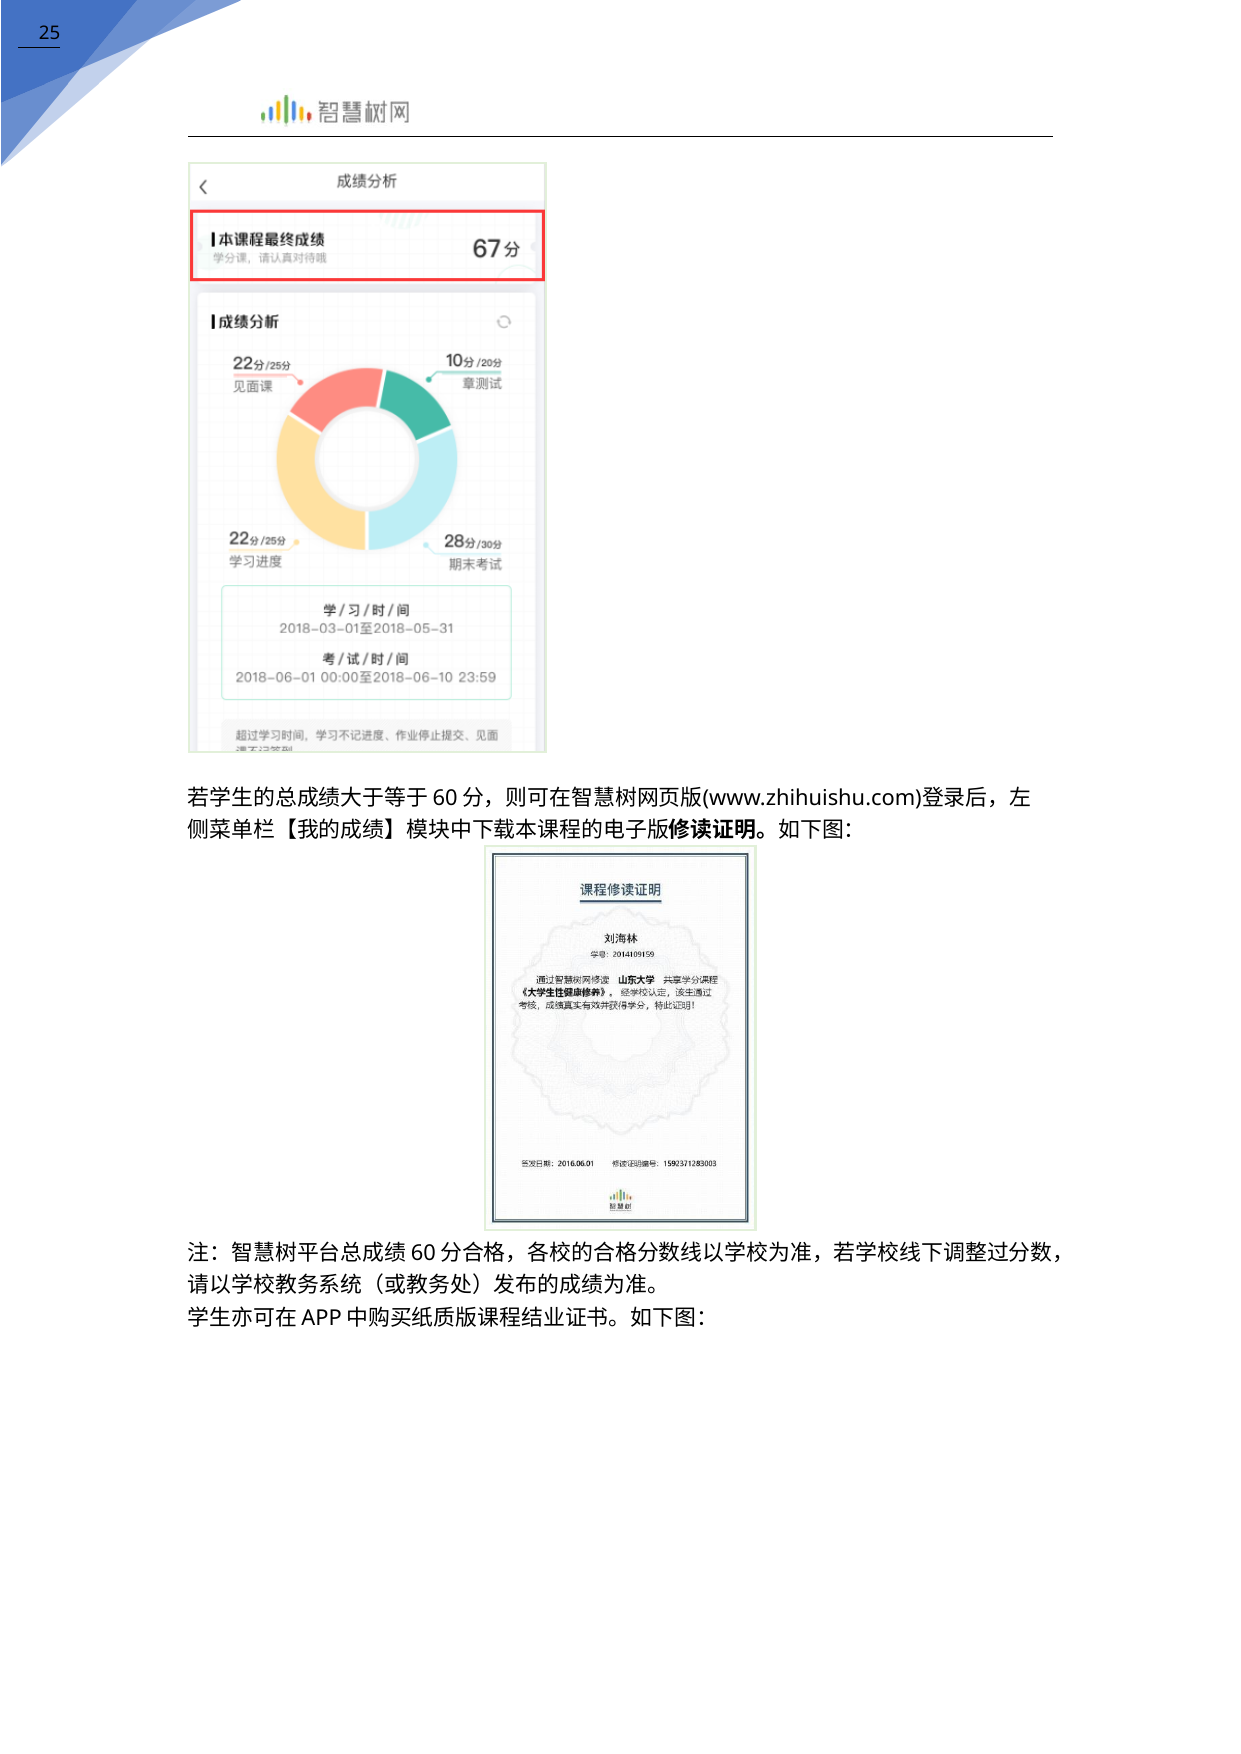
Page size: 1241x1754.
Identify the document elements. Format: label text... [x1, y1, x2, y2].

picture [1, 0, 243, 168]
picture [190, 164, 545, 751]
picture [486, 847, 754, 1229]
picture [250, 88, 417, 134]
text 学生亦可在APP中购买纸质版课程结业证书。如下图： [187, 1299, 1053, 1332]
text 注：智慧树平台总成绩60分合格，各校的合格分数线以学校为准，若学校线下调整过分数，请以学校教务系统（或教务处）发布的成绩为准。 [187, 1234, 1053, 1299]
text 若学生的总成绩大于等于60分，则可在智慧树网页版(www.zhihuishu.com)登录后，左侧菜单栏【我的成绩】模块中下载本课程的电子版修读证明。如下图： [187, 779, 1053, 844]
